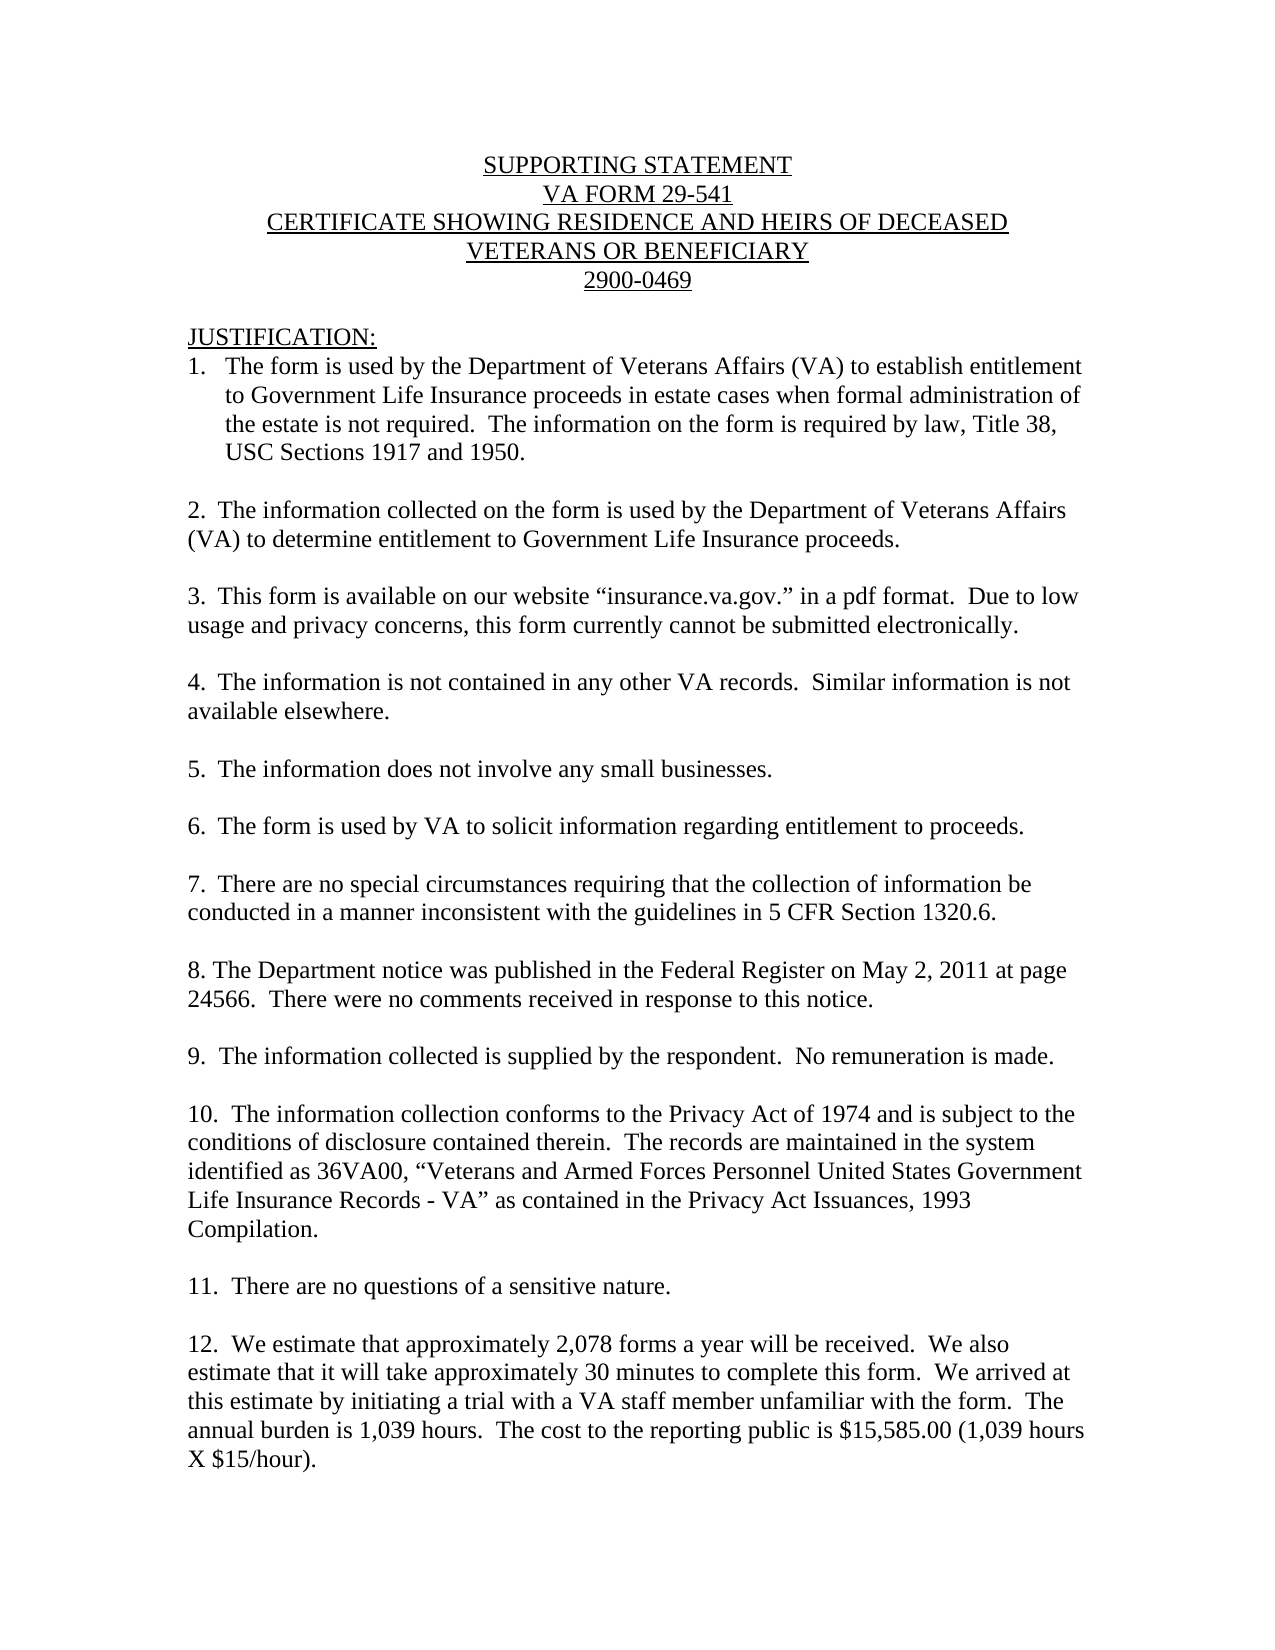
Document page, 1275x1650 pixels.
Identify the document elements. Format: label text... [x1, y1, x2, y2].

text JUSTIFICATION: [187, 322, 1087, 351]
text 12. We estimate that approximately 2,078 forms a year will be received. We also estimate that it will take approximately 30 minutes to complete this form. We arrived at this estimate by initiating a trial with a VA staff member unfamiliar with the form. The annual burden is 1,039 hours. The cost to the reporting public is $15,585.00 (1,039 hours X $15/hour). [187, 1329, 1087, 1472]
text VA FORM 29-541 [187, 179, 1087, 207]
text 9. The information collected is supplied by the respondent. No remuneration is made. [187, 1041, 1087, 1070]
text CERTIFICATE SHOWING RESIDENCE AND HEIRS OF DECEASED [187, 207, 1087, 236]
text 11. There are no questions of a sensitive nature. [187, 1271, 1087, 1300]
text 2900-0469 [187, 265, 1087, 294]
text 10. The information collection conforms to the Privacy Act of 1974 and is subject to the conditions of disclosure contained therein. The records are maintained in the system identified as 36VA00, “Veterans and Armed Forces Personnel United States Government Life Insurance Records - VA” as contained in the Privacy Act Issuances, 1993 Compilation. [187, 1099, 1087, 1242]
text 5. The information does not involve any small businesses. [187, 754, 1087, 782]
text 8. The Department notice was published in the Federal Register on May 2, 2011 at page 24566. There were no comments received in response to this notice. [187, 955, 1087, 1012]
text VETERANS OR BENEFICIARY [187, 236, 1087, 265]
text 4. The information is not contained in any other VA records. Similar information is not available elsewhere. [187, 667, 1087, 725]
text SUPPORTING STATEMENT [187, 150, 1087, 179]
list The form is used by the Department of Veterans Affairs (VA) to establish entitlement to Government Life Insurance proceeds in estate cases when formal administration of the estate is not required. The information on the form is required by law, Title 38, USC Sections 1917 and 1950. [187, 351, 1087, 466]
text 6. The form is used by VA to solicit information regarding entitlement to proceeds. [187, 811, 1087, 840]
text 7. There are no special circumstances requiring that the collection of information be conducted in a manner inconsistent with the guidelines in 5 CFR Section 1320.6. [187, 869, 1087, 926]
text 3. This form is available on our website “insurance.va.gov.” in a pdf format. Due to low usage and privacy concerns, this form currently cannot be submitted electronically. [187, 581, 1087, 639]
text 2. The information collected on the form is used by the Department of Veterans Affairs (VA) to determine entitlement to Government Life Insurance proceeds. [187, 495, 1087, 552]
